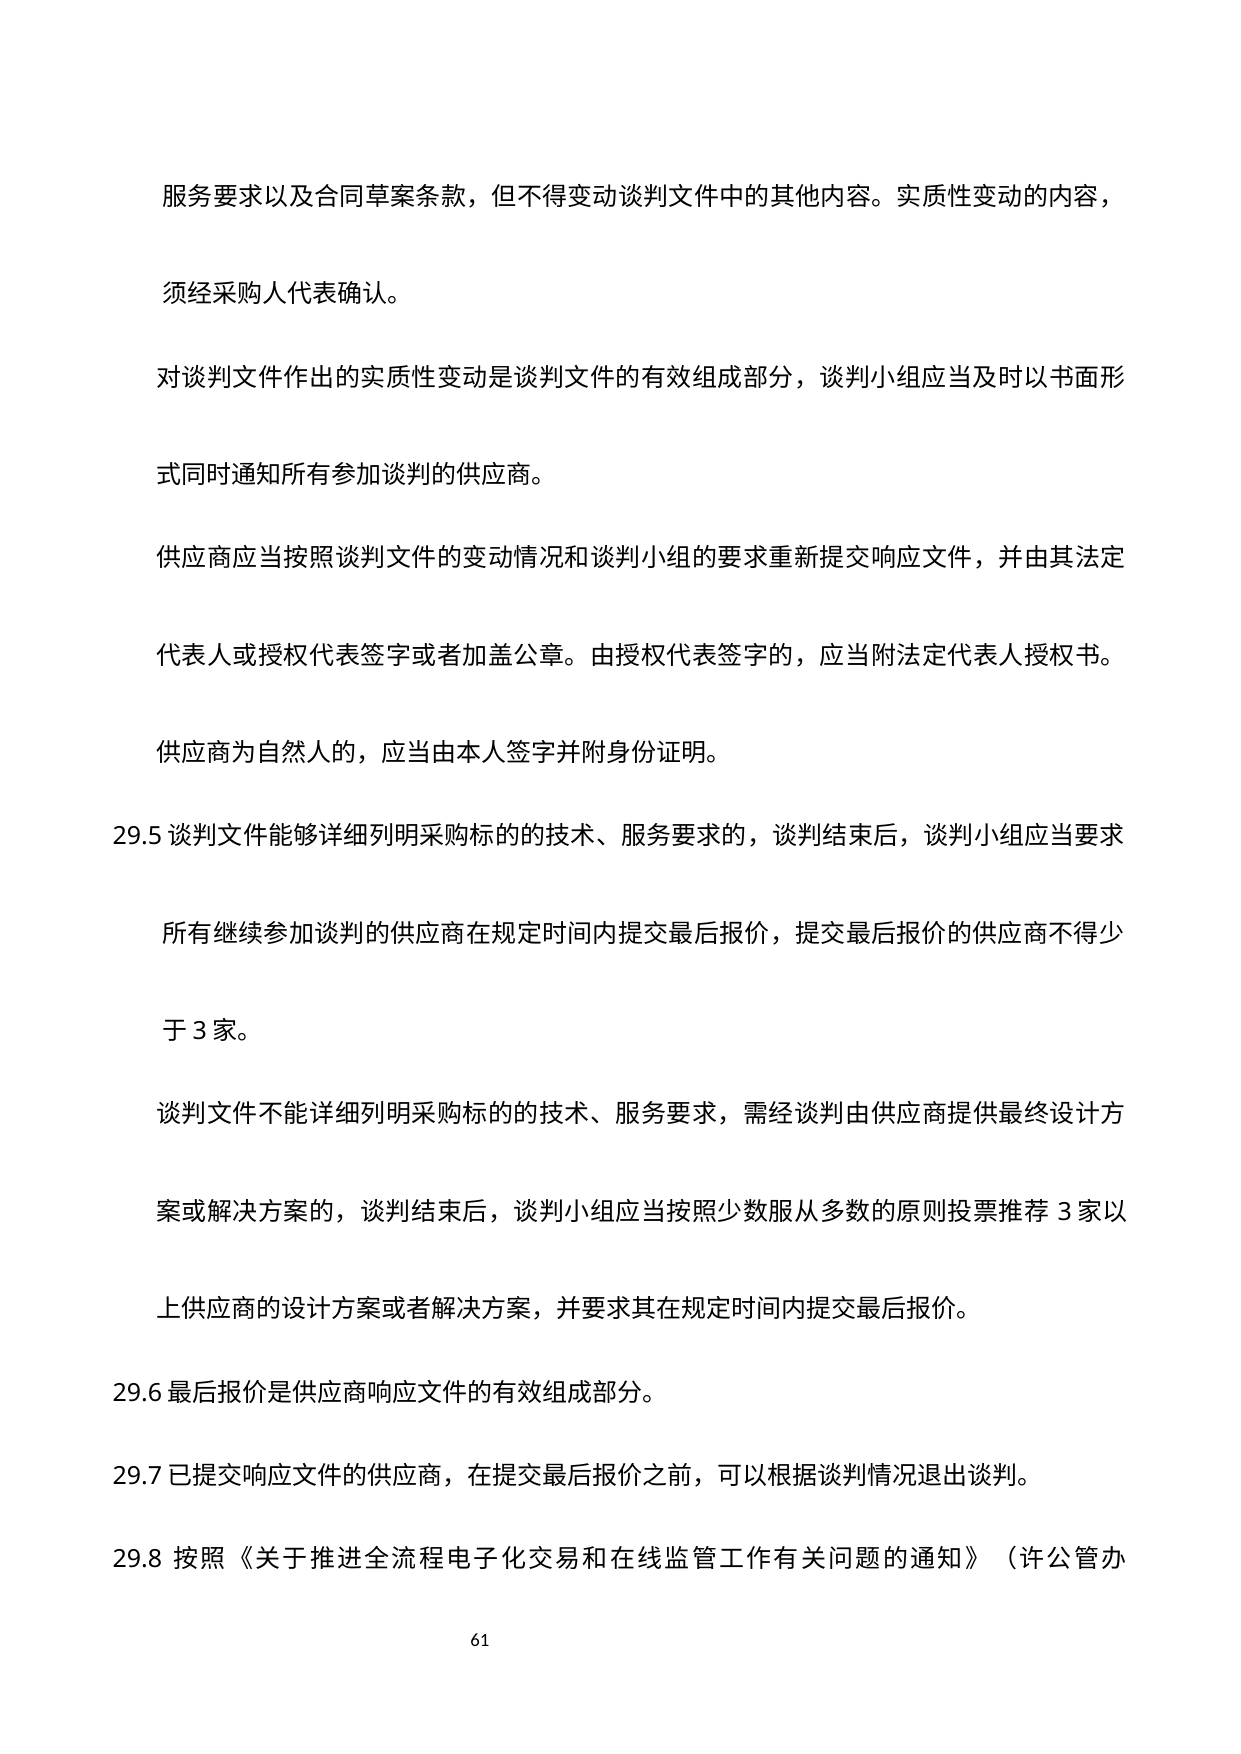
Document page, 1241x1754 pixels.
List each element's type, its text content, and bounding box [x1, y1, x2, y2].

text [112, 1524, 1128, 1589]
text 供应商应当按照谈判文件的变动情况和谈判小组的要求重新提交响应文件，并由其法定代表人或授权代表签字或者加盖公章。由授权代表签字的，应当附法定代表人授权书。供应商为自然人的，应当由本人签字并附身份证明。 [156, 523, 1128, 783]
text 29.7已提交响应文件的供应商，在提交最后报价之前，可以根据谈判情况退出谈判。 [112, 1441, 1128, 1506]
text 谈判文件不能详细列明采购标的的技术、服务要求，需经谈判由供应商提供最终设计方案或解决方案的，谈判结束后，谈判小组应当按照少数服从多数的原则投票推荐3家以上供应商的设计方案或者解决方案，并要求其在规定时间内提交最后报价。 [156, 1079, 1128, 1339]
text 29.6最后报价是供应商响应文件的有效组成部分。 [112, 1358, 1128, 1423]
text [112, 162, 1128, 324]
text 29.5谈判文件能够详细列明采购标的的技术、服务要求的，谈判结束后，谈判小组应当要求所有继续参加谈判的供应商在规定时间内提交最后报价，提交最后报价的供应商不得少于3家。 [112, 801, 1128, 1061]
text 对谈判文件作出的实质性变动是谈判文件的有效组成部分，谈判小组应当及时以书面形式同时通知所有参加谈判的供应商。 [156, 343, 1128, 505]
